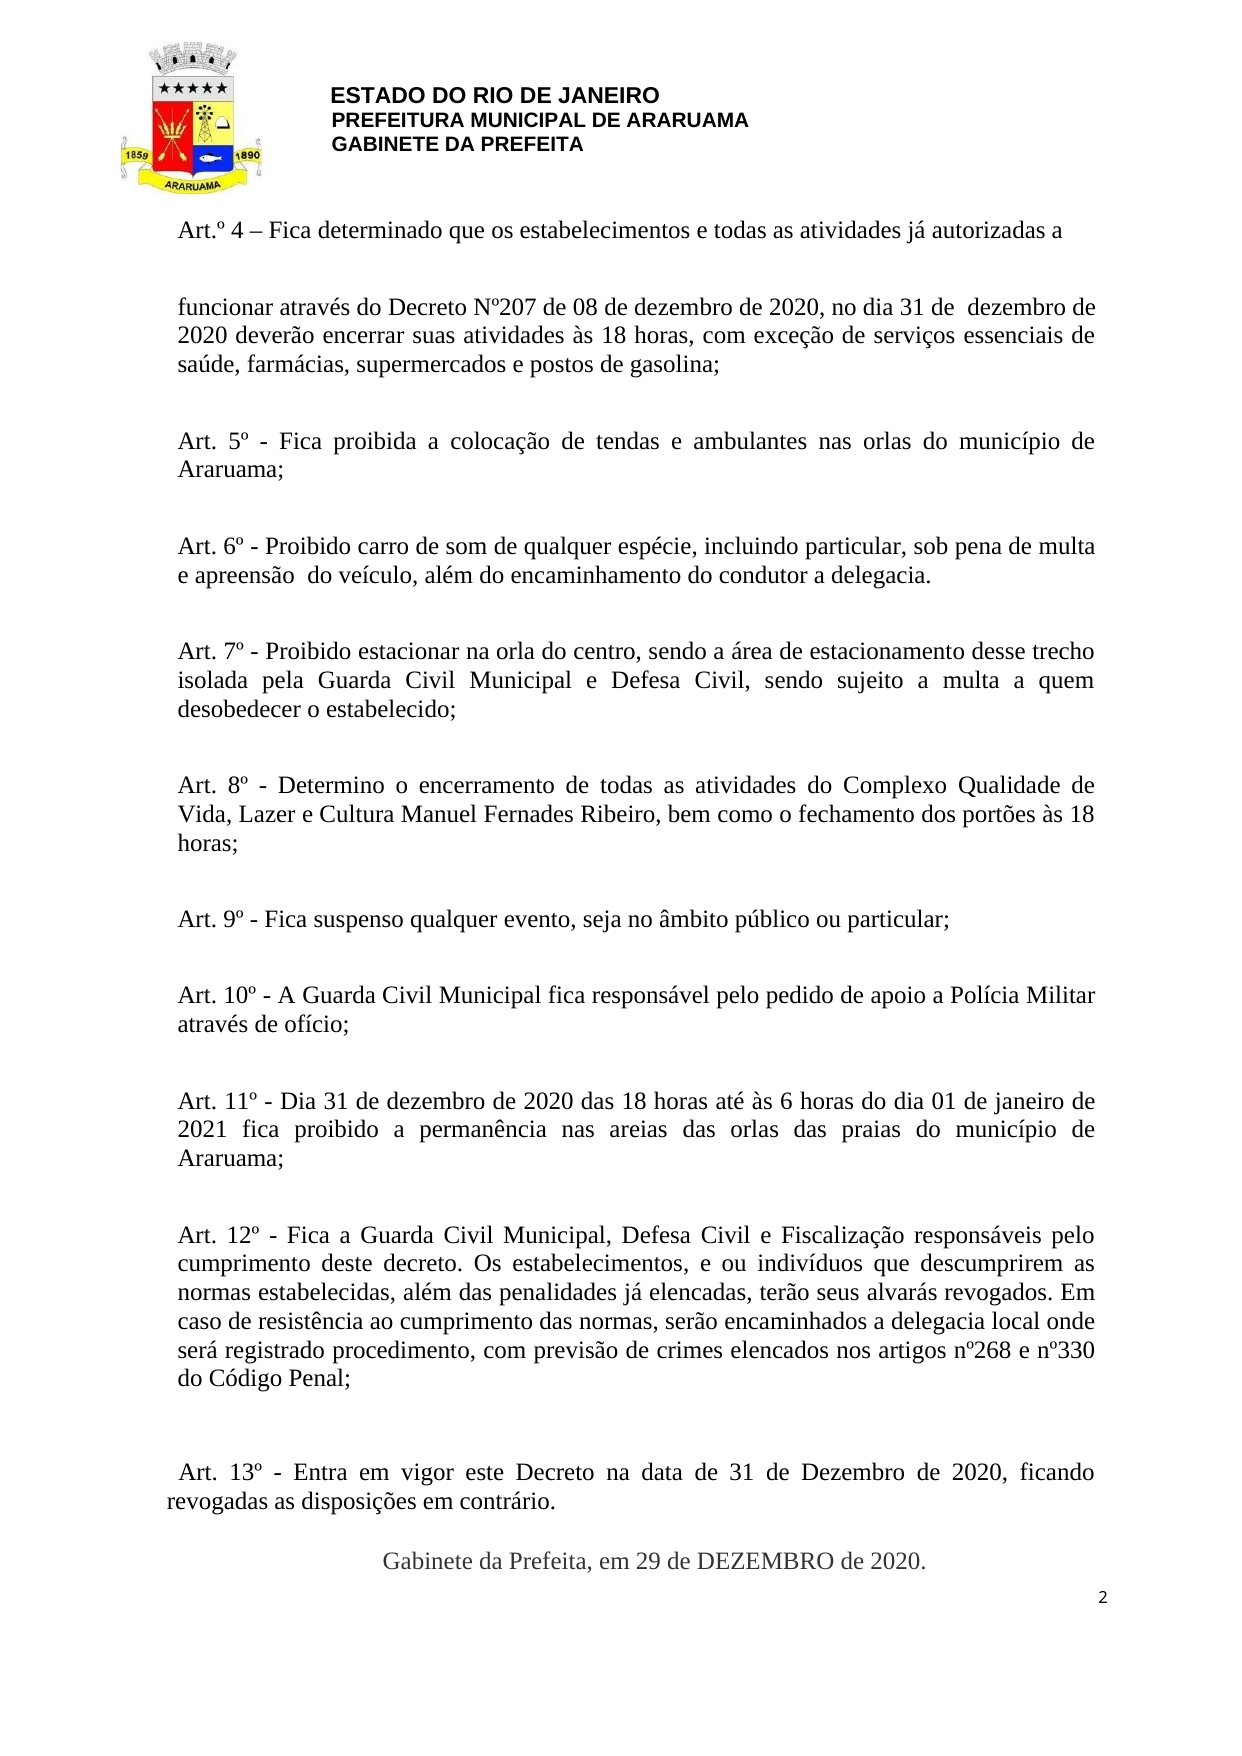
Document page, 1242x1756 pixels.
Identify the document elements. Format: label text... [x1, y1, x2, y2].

text Art. 8º - Determino o encerramento de todas as atividades do Complexo Qualidade de Vida, Lazer e Cultura Manuel Fernades Ribeiro, bem como o fechamento dos portões às 18 horas; [177, 770, 1096, 856]
text Art. 9º - Fica suspenso qualquer evento, seja no âmbito público ou particular; [177, 904, 1096, 933]
text Art. 11º - Dia 31 de dezembro de 2020 das 18 horas até às 6 horas do dia 01 de janeiro de 2021 fica proibido a permanência nas areias das orlas das praias do município de Araruama; [177, 1086, 1096, 1172]
text Art. 5º - Fica proibida a colocação de tendas e ambulantes nas orlas do município de Araruama; [177, 426, 1096, 483]
text Gabinete da Prefeita, em 29 de DEZEMBRO de 2020. [167, 1546, 940, 1574]
text Art.º 4 – Fica determinado que os estabelecimentos e todas as atividades já autorizadas a [177, 215, 1096, 244]
text Art. 6º - Proibido carro de som de qualquer espécie, incluindo particular, sob pena de multa e apreensão do veículo, além do encaminhamento do condutor a delegacia. [177, 531, 1096, 588]
text Art. 13º - Entra em vigor este Decreto na data de 31 de Dezembro de 2020, ficando revogadas as disposições em contrário. [167, 1457, 1096, 1514]
text funcionar através do Decreto Nº207 de 08 de dezembro de 2020, no dia 31 de dezembro de 2020 deverão encerrar suas atividades às 18 horas, com exceção de serviços essenciais de saúde, farmácias, supermercados e postos de gasolina; [177, 292, 1096, 378]
text Art. 10º - A Guarda Civil Municipal fica responsável pelo pedido de apoio a Polícia Militar através de ofício; [177, 981, 1096, 1038]
picture [120, 42, 262, 194]
text Art. 7º - Proibido estacionar na orla do centro, sendo a área de estacionamento desse trecho isolada pela Guarda Civil Municipal e Defesa Civil, sendo sujeito a multa a quem desobedecer o estabelecido; [177, 636, 1096, 722]
text Art. 12º - Fica a Guarda Civil Municipal, Defesa Civil e Fiscalização responsáveis pelo cumprimento deste decreto. Os estabelecimentos, e ou indivíduos que descumprirem as normas estabelecidas, além das penalidades já elencadas, terão seus alvarás revogados. Em caso de resistência ao cumprimento das normas, serão encaminhados a delegacia local onde será registrado procedimento, com previsão de crimes elencados nos artigos nº268 e nº330 do Código Penal; [177, 1220, 1096, 1392]
